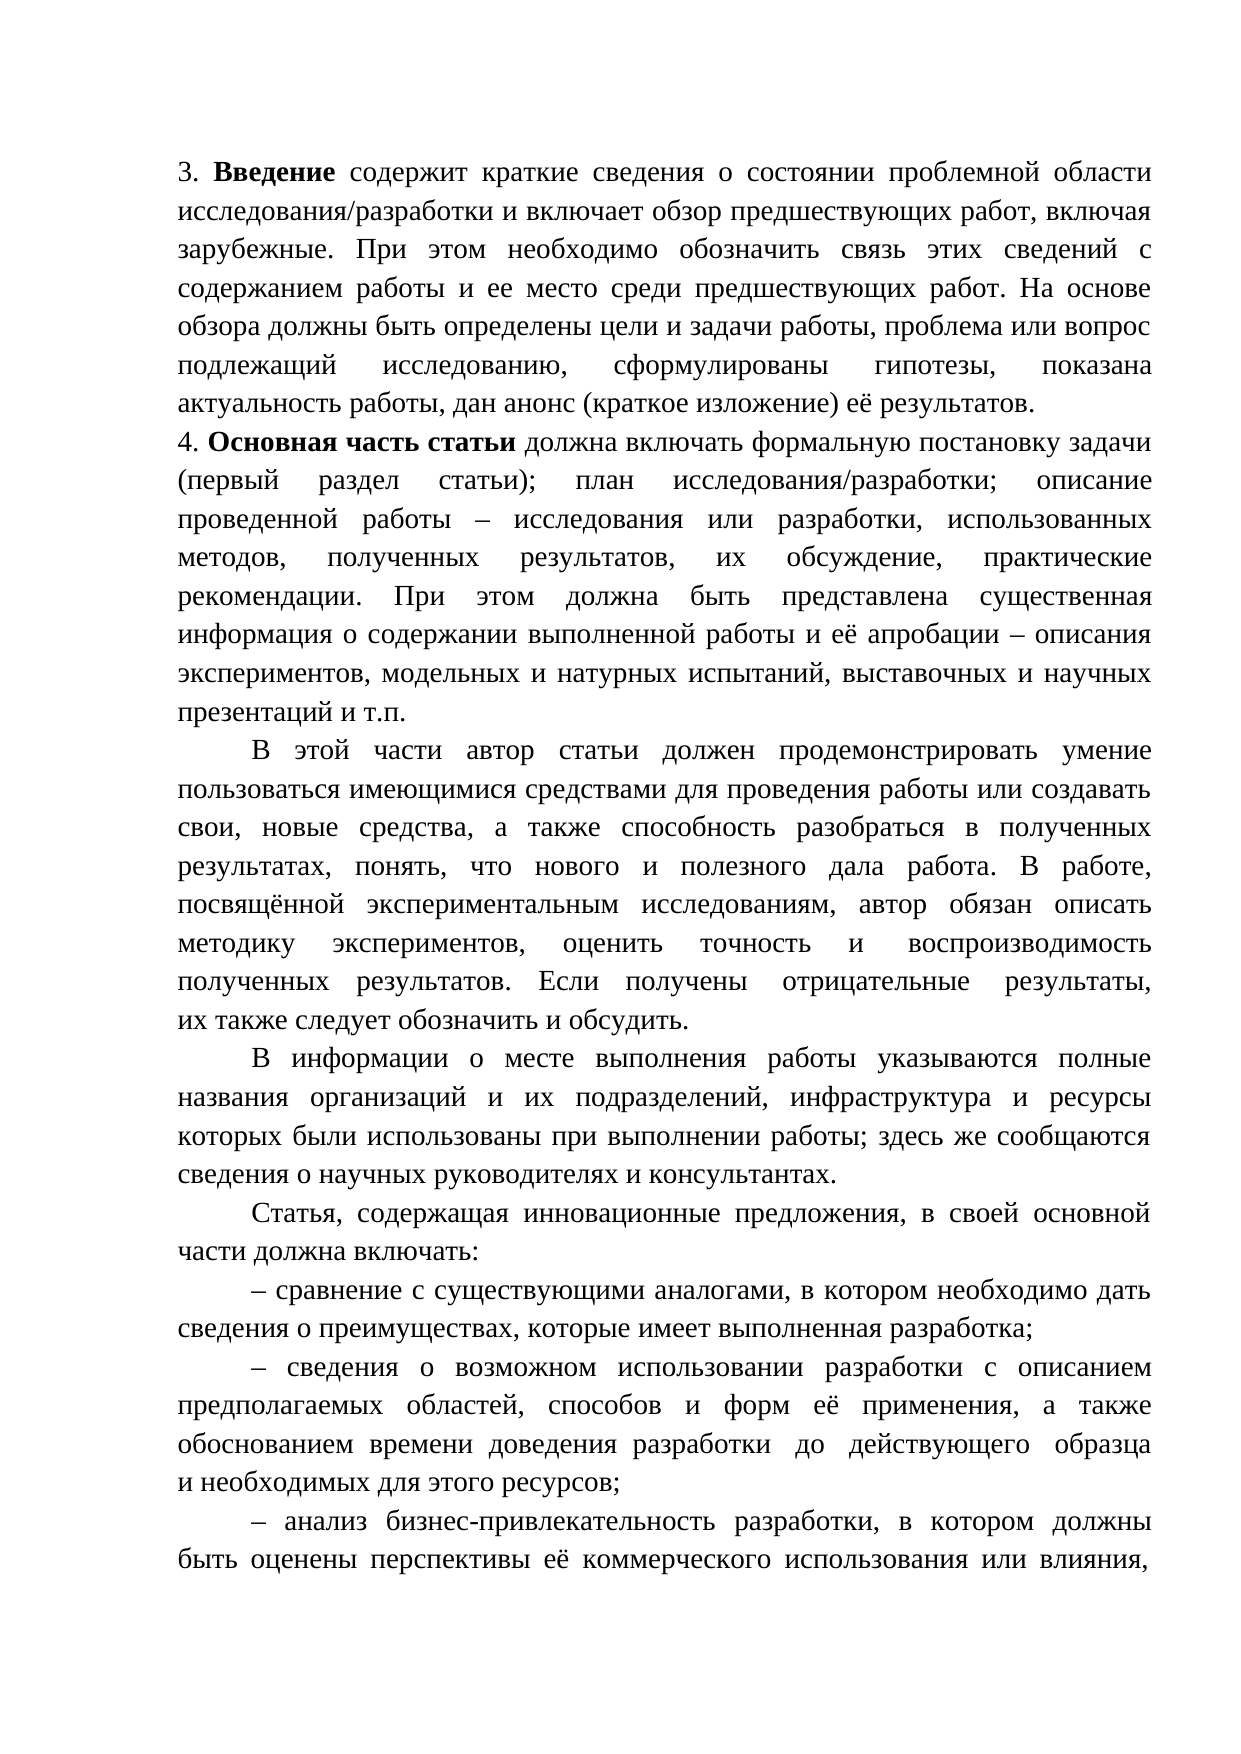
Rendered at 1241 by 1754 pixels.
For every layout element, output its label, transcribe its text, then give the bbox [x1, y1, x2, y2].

text Статья, содержащая инновационные предложения, в своей основной части должна включать: [177, 1195, 1152, 1267]
list Введение содержит краткие сведения о состоянии проблемной области исследования/разработки и включает обзор предшествующих работ, включая зарубежные. При этом необходимо обозначить связь этих сведений с содержанием работы и ее место среди предшествующих работ. На основе обзора должны быть определены цели и задачи работы, проблема или вопрос подлежащий исследованию, сформулированы гипотезы, показана актуальность работы, дан анонс (краткое изложение) её результатов. [177, 154, 1152, 419]
text В информации о месте выполнения работы указываются полные названия организаций и их подразделений, инфраструктура и ресурсы которых были использованы при выполнении работы; здесь же сообщаются сведения о научных руководителях и консультантах. [177, 1041, 1151, 1190]
list анализ бизнес-привлекательность разработки, в котором должны быть оценены перспективы её коммерческого использования или влияния, [177, 1503, 1152, 1575]
list Основная часть статьи должна включать формальную постановку задачи (первый раздел статьи); план исследования/разработки; описание проведенной работы – исследования или разработки, использованных методов, полученных результатов, их обсуждение, практические рекомендации. При этом должна быть представлена существенная информация о содержании выполненной работы и её апробации ‒ описания экспериментов, модельных и натурных испытаний, выставочных и научных презентаций и т.п. [177, 424, 1152, 727]
list сравнение с существующими аналогами, в котором необходимо дать сведения о преимуществах, которые имеет выполненная разработка; [177, 1272, 1152, 1344]
list сведения о возможном использовании разработки с описанием предполагаемых областей, способов и форм её применения, а также обоснованием времени доведения разработки до действующего образца и необходимых для этого ресурсов; [177, 1349, 1152, 1498]
text В этой части автор статьи должен продемонстрировать умение пользоваться имеющимися средствами для проведения работы или создавать свои, новые средства, а также способность разобраться в полученных результатах, понять, что нового и полезного дала работа. В работе, посвящённой экспериментальным исследованиям, автор обязан описать методику экспериментов, оценить точность и воспроизводимость полученных результатов. Если получены отрицательные результаты, их также следует обозначить и обсудить. [177, 732, 1152, 1036]
